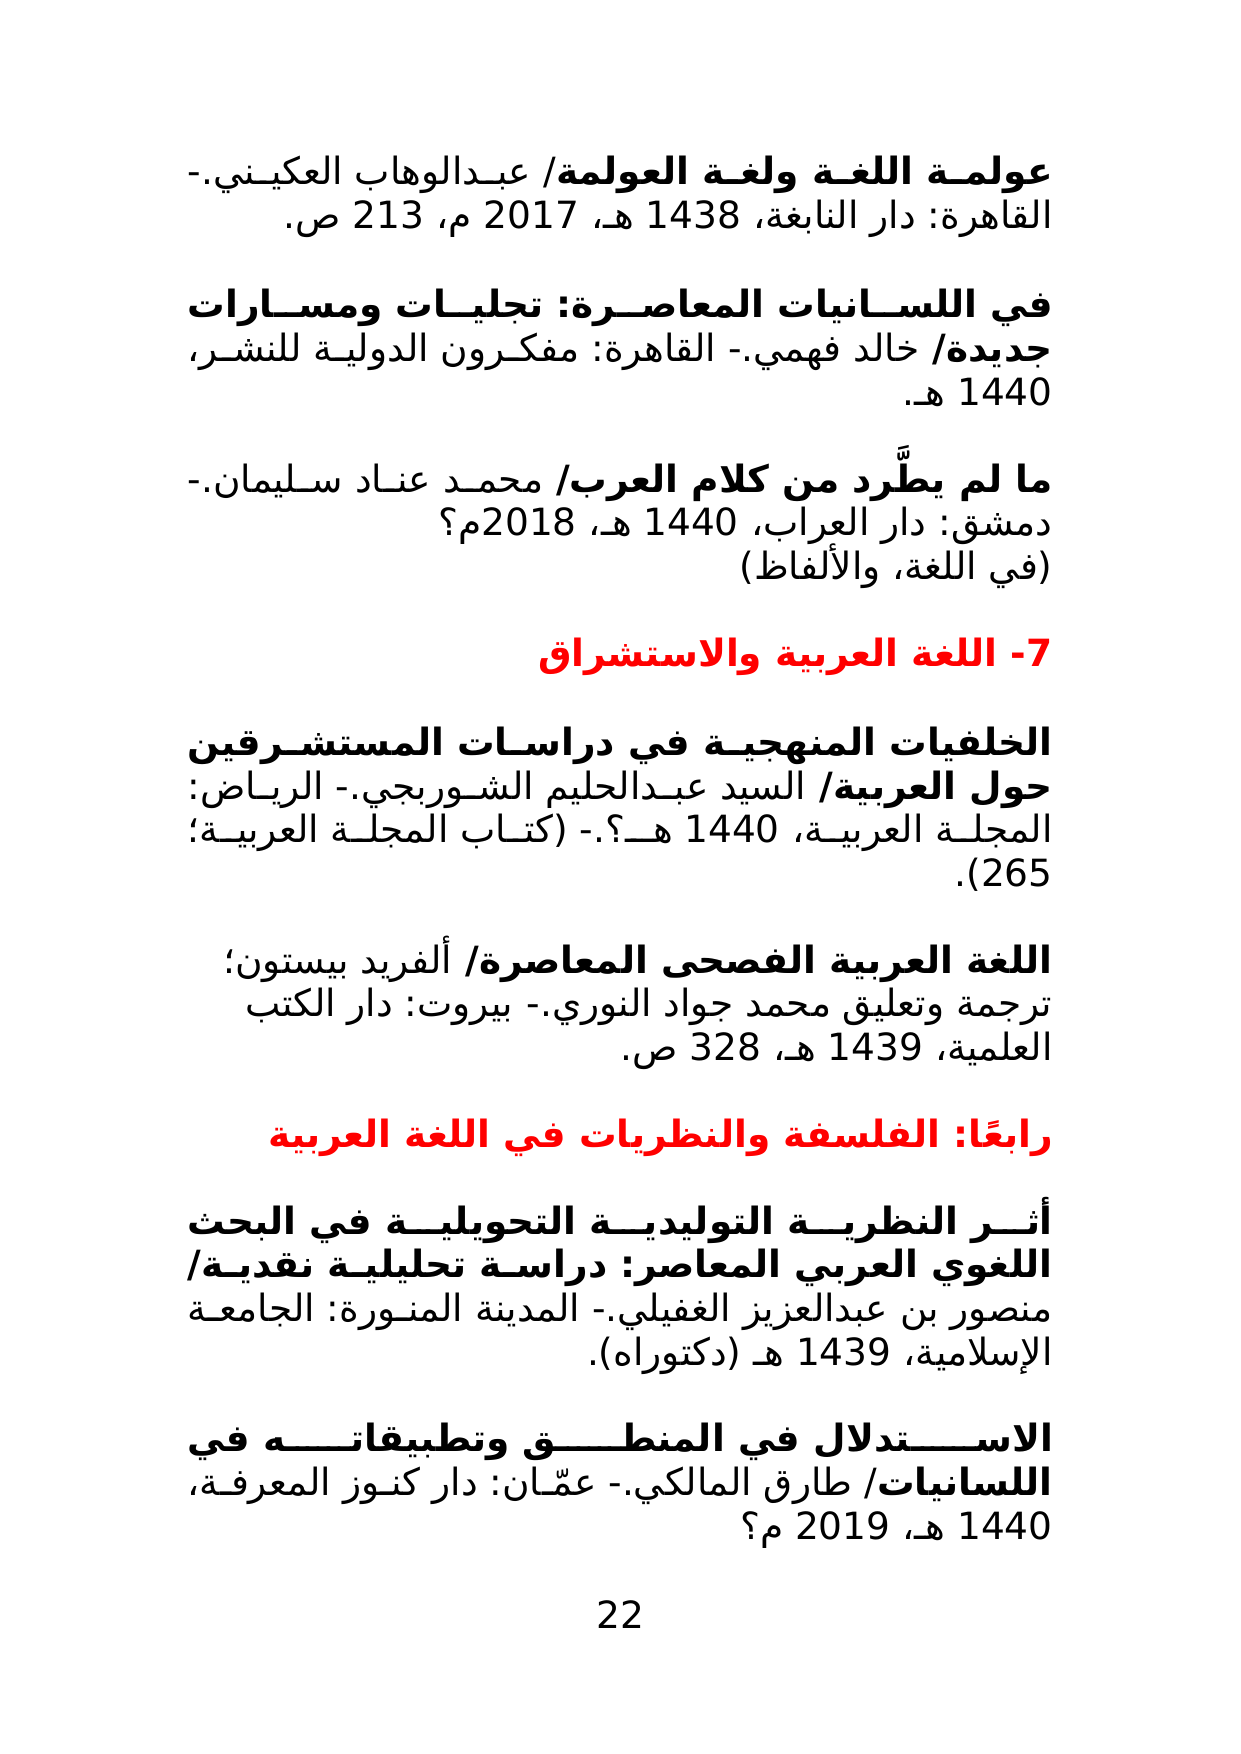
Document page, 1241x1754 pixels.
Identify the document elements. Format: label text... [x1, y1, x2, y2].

text عولمة اللغة ولغة العولمة/ عبدالوهاب العكيني.- القاهرة: دار النابغة، 1438 هـ، 2017 م، 213 ص. [187, 150, 1053, 237]
text أثر النظرية التوليدية التحويلية في البحث اللغوي العربي المعاصر: دراسة تحليلية نقدية/ منصور بن عبدالعزيز الغفيلي.- المدينة المنورة: الجامعة الإسلامية، 1439 هـ (دكتوراه). [187, 1199, 1053, 1374]
text اللغة العربية الفصحى المعاصرة/ ألفريد بيستون؛ ترجمة وتعليق محمد جواد النوري.- بيروت: دار الكتب العلمية، 1439 هـ، 328 ص. [187, 938, 1053, 1069]
text (في اللغة، والألفاظ) [187, 544, 1053, 588]
text الاستدلال في المنطق وتطبيقاته في اللسانيات/ طارق المالكي.- عمّان: دار كنوز المعرفة، 1440 هـ، 2019 م؟ [187, 1417, 1053, 1548]
text 7- اللغة العربية والاستشراق [187, 631, 1053, 675]
text الخلفيات المنهجية في دراسات المستشرقين حول العربية/ السيد عبدالحليم الشوربجي.- الرياض: المجلة العربية، 1440 هـ؟.- (كتاب المجلة العربية؛ 265). [187, 721, 1053, 895]
text في اللسانيات المعاصرة: تجليات ومسارات جديدة/ خالد فهمي.- القاهرة: مفكرون الدولية للنشر، 1440 هـ. [187, 283, 1053, 414]
text رابعًا: الفلسفة والنظريات في اللغة العربية [187, 1112, 1053, 1156]
text ما لم يطَّرد من كلام العرب/ محمد عناد سليمان.- دمشق: دار العراب، 1440 هـ، 2018م؟ [187, 457, 1053, 544]
